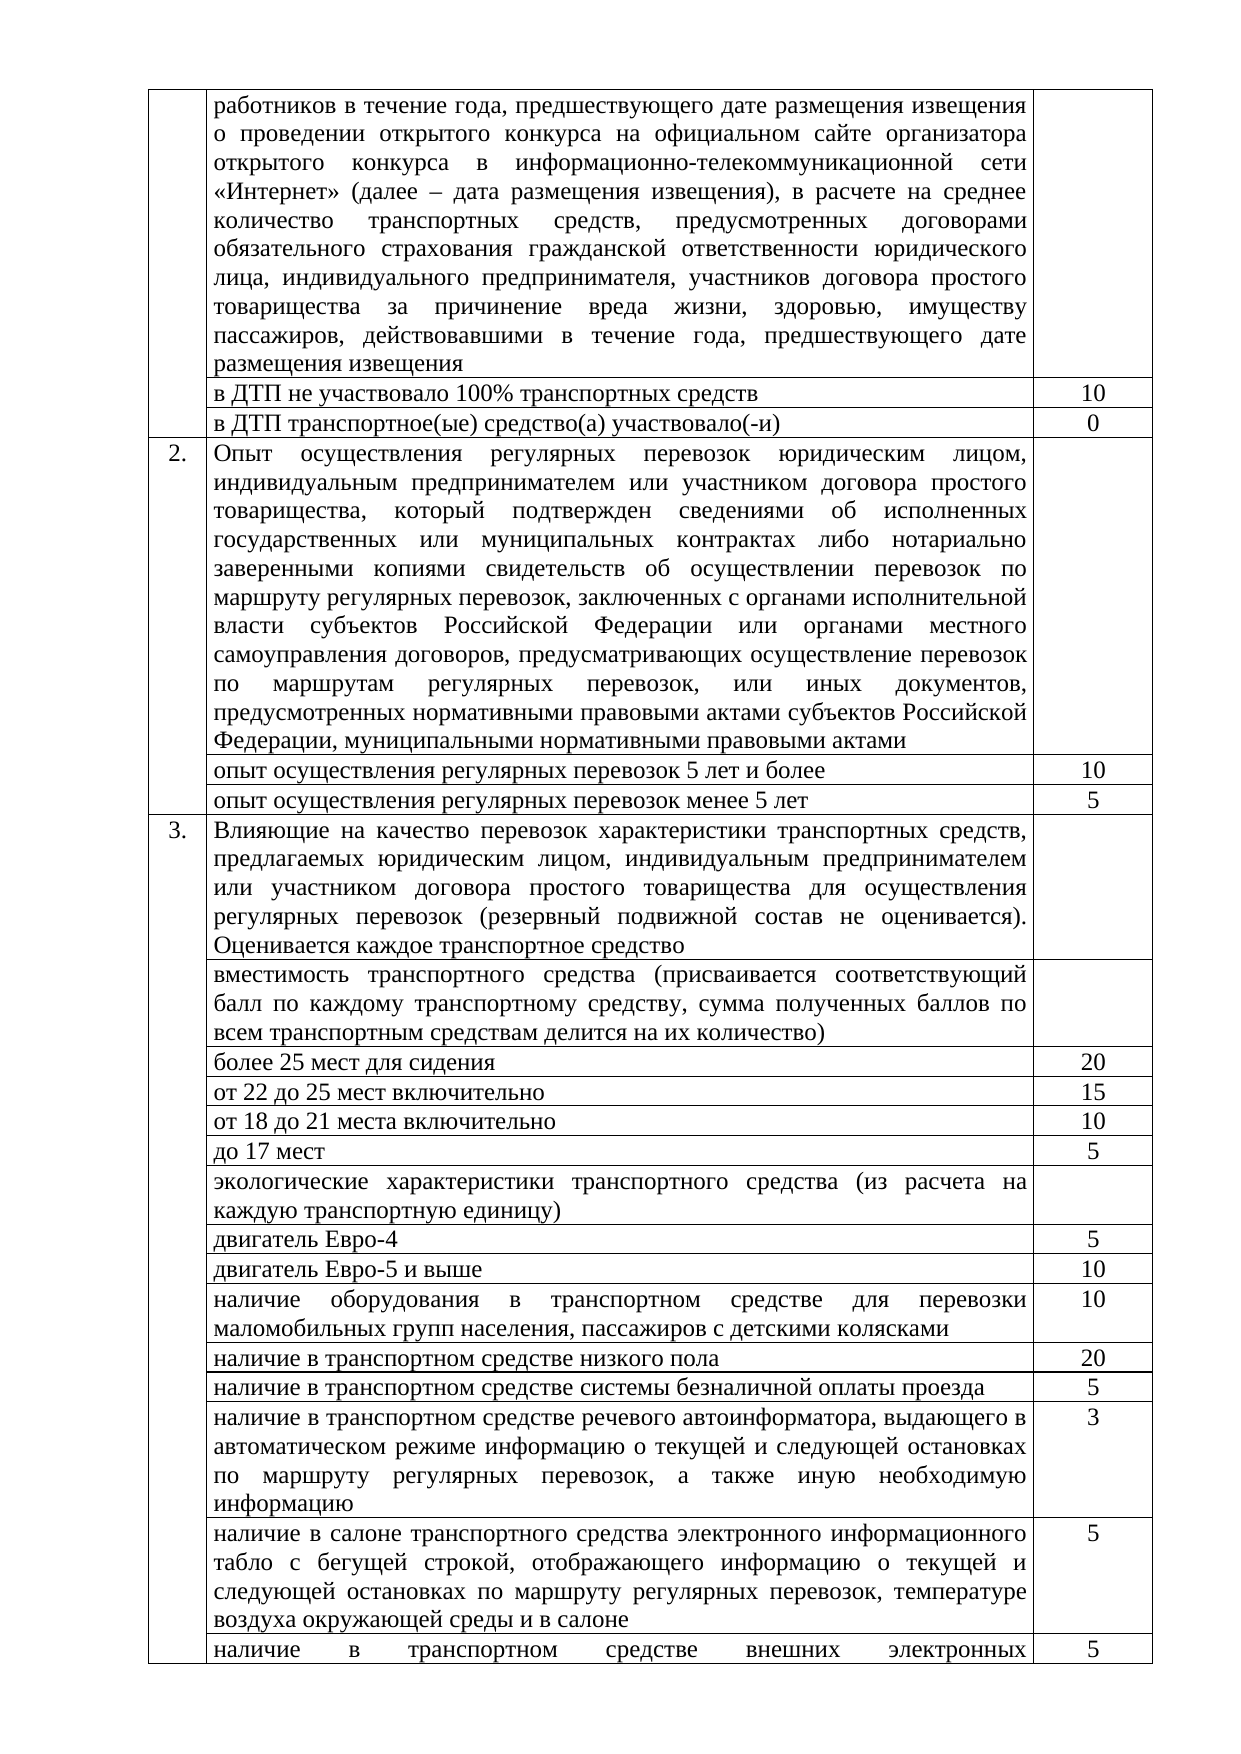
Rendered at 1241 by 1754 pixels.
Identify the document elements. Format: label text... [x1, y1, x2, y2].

table_cell вместимость транспортного средства (присваивается соответствующий балл по каждому транспортному средству, сумма полученных баллов по всем транспортным средствам делится на их количество) [207, 960, 1033, 1046]
table_cell 3. [149, 815, 206, 1663]
table_cell от 22 до 25 мест включительно [207, 1077, 1033, 1105]
table_cell 5 [1034, 785, 1152, 814]
table_cell 5 [1034, 1518, 1152, 1633]
table_cell 5 [1034, 1225, 1152, 1253]
table_cell двигатель Евро-5 и выше [207, 1254, 1033, 1283]
table_cell Влияющие на качество перевозок характеристики транспортных средств, предлагаемых юридическим лицом, индивидуальным предпринимателем или участником договора простого товарищества для осуществления регулярных перевозок (резервный подвижной состав не оценивается). Оценивается каждое транспортное средство [207, 815, 1033, 958]
table_cell 0 [1034, 408, 1152, 437]
table_cell 1. [149, 90, 206, 437]
table_cell наличие в транспортном средстве речевого автоинформатора, выдающего в автоматическом режиме информацию о текущей и следующей остановках по маршруту регулярных перевозок, а также иную необходимую информацию [207, 1402, 1033, 1517]
table_cell 3 [1034, 1402, 1152, 1517]
table_cell наличие оборудования в транспортном средстве для перевозки маломобильных групп населения, пассажиров с детскими колясками [207, 1284, 1033, 1342]
table_cell 10 [1034, 1106, 1152, 1135]
table_cell [1034, 438, 1152, 754]
table_cell 20 [1034, 1047, 1152, 1076]
table_cell 10 [1034, 1254, 1152, 1283]
table_cell в ДТП транспортное(ые) средство(а) участвовало(-и) [207, 408, 1033, 437]
table_cell 5 [1034, 1373, 1152, 1401]
table_cell от 18 до 21 места включительно [207, 1106, 1033, 1135]
table_cell 10 [1034, 378, 1152, 407]
table_cell 5 [1034, 1136, 1152, 1165]
table_cell в ДТП не участвовало 100% транспортных средств [207, 378, 1033, 407]
table_cell наличие в салоне транспортного средства электронного информационного табло с бегущей строкой, отображающего информацию о текущей и следующей остановках по маршруту регулярных перевозок, температуре воздуха окружающей среды и в салоне [207, 1518, 1033, 1633]
table_cell [1034, 90, 1152, 377]
table_cell экологические характеристики транспортного средства (из расчета на каждую транспортную единицу) [207, 1166, 1033, 1223]
table_cell опыт осуществления регулярных перевозок 5 лет и более [207, 755, 1033, 784]
table_cell [1034, 960, 1152, 1046]
table_cell 10 [1034, 1284, 1152, 1342]
table_cell Опыт осуществления регулярных перевозок юридическим лицом, индивидуальным предпринимателем или участником договора простого товарищества, который подтвержден сведениями об исполненных государственных или муниципальных контрактах либо нотариально заверенными копиями свидетельств об осуществлении перевозок по маршруту регулярных перевозок, заключенных с органами исполнительной власти субъектов Российской Федерации или органами местного самоуправления договоров, предусматривающих осуществление перевозок по маршрутам регулярных перевозок, или иных документов, предусмотренных нормативными правовыми актами субъектов Российской Федерации, муниципальными нормативными правовыми актами [207, 438, 1033, 754]
table_cell двигатель Евро-4 [207, 1225, 1033, 1253]
table_cell 5 [1034, 1634, 1152, 1663]
table_cell опыт осуществления регулярных перевозок менее 5 лет [207, 785, 1033, 814]
table_cell 2. [149, 438, 206, 814]
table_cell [207, 90, 1033, 377]
table_cell 20 [1034, 1343, 1152, 1371]
table_cell [1034, 1166, 1152, 1223]
table_cell [1034, 815, 1152, 958]
table_cell более 25 мест для сидения [207, 1047, 1033, 1076]
table_cell 15 [1034, 1077, 1152, 1105]
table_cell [207, 1634, 1033, 1663]
table_cell наличие в транспортном средстве низкого пола [207, 1343, 1033, 1371]
table_cell до 17 мест [207, 1136, 1033, 1165]
table_cell наличие в транспортном средстве системы безналичной оплаты проезда [207, 1373, 1033, 1401]
table_cell 10 [1034, 755, 1152, 784]
